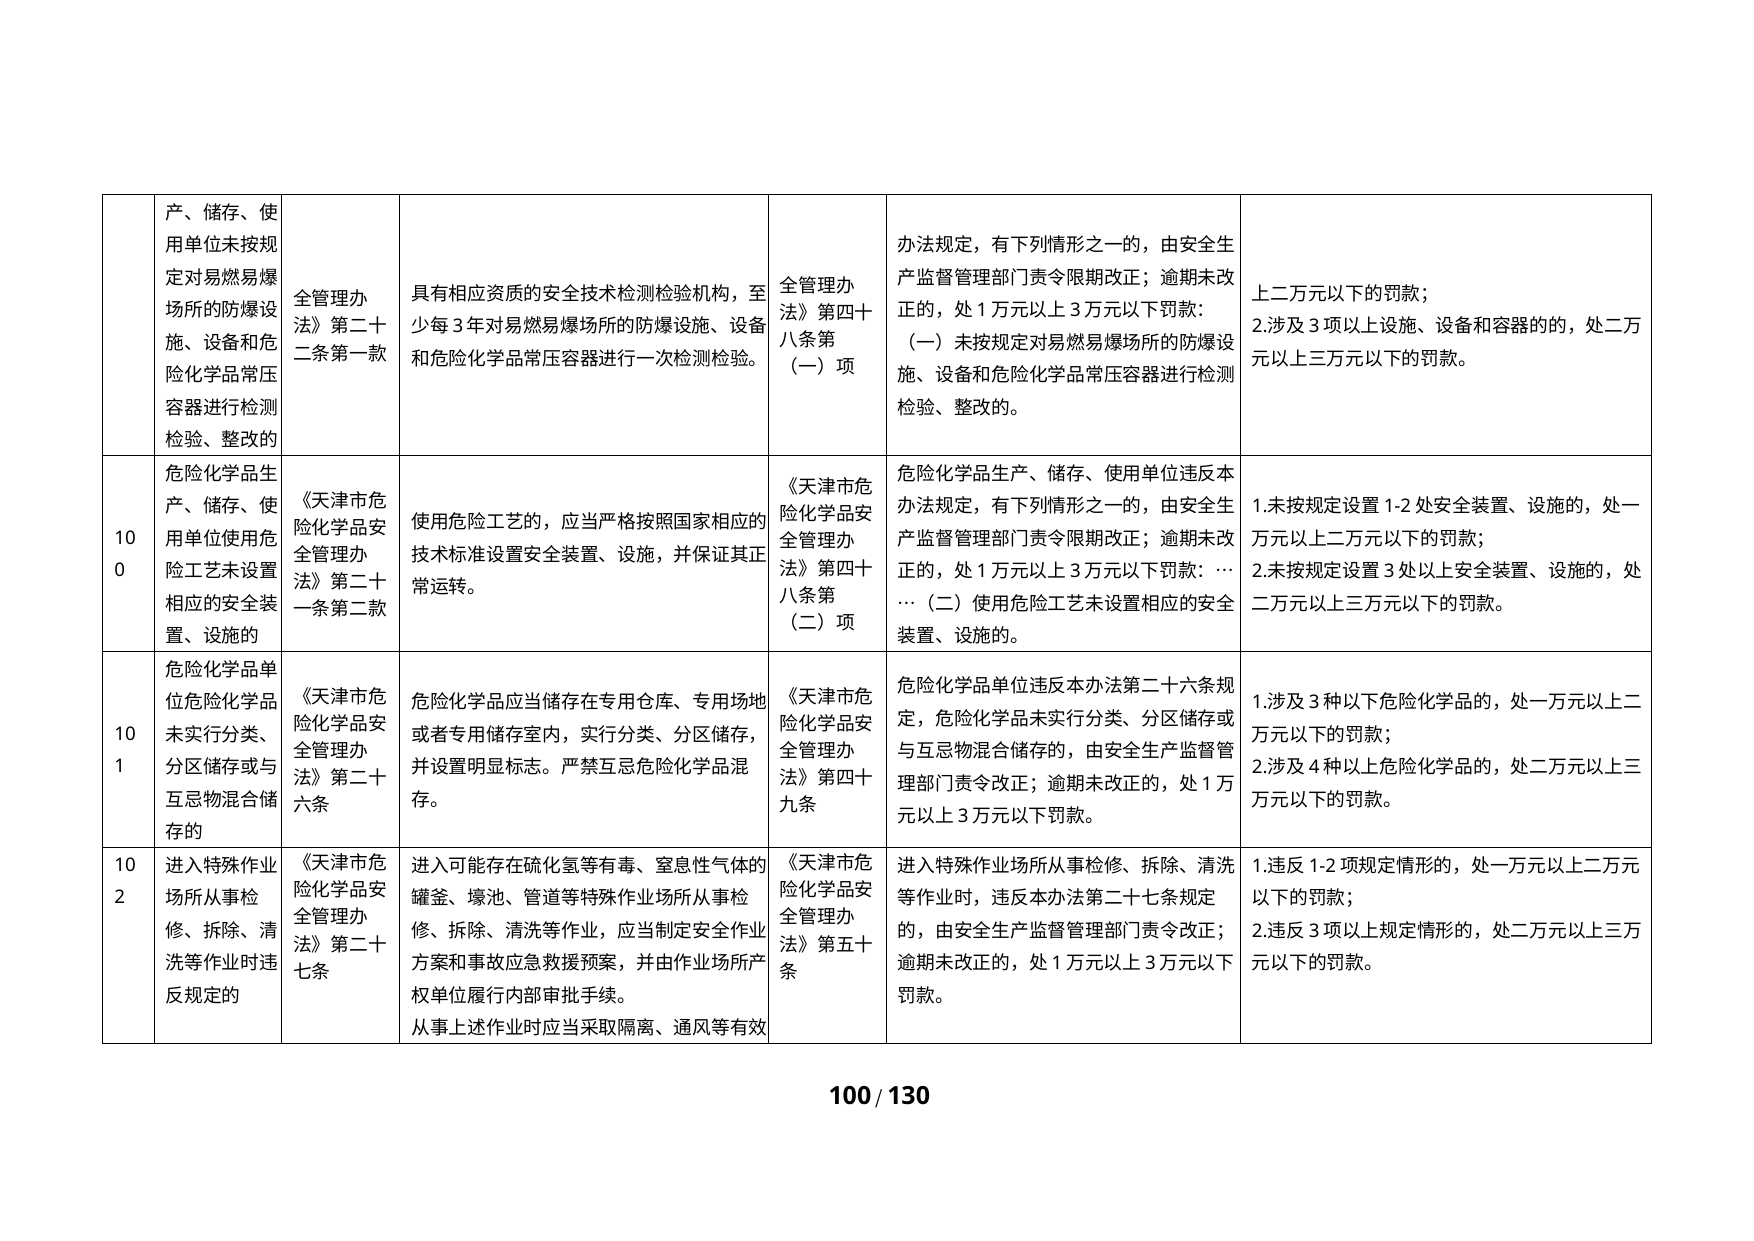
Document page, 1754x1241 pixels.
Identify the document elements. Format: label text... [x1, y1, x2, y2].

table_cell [1241, 848, 1651, 1043]
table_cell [282, 195, 399, 455]
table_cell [155, 848, 281, 1043]
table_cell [1241, 195, 1651, 455]
table_cell 《天津市危险化学品安全管理办法》第四十八条第（二）项 [769, 456, 886, 651]
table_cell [282, 848, 399, 1043]
table_cell 危险化学品生产、储存、使用单位违反本办法规定，有下列情形之一的，由安全生产监督管理部门责令限期改正；逾期未改正的，处1万元以上3万元以下罚款：……（二）使用危险工艺未设置相应的安全装置、设施的。 [887, 456, 1240, 651]
table_cell 使用危险工艺的，应当严格按照国家相应的技术标准设置安全装置、设施，并保证其正常运转。 [400, 456, 768, 651]
table_cell 《天津市危险化学品安全管理办法》第二十一条第二款 [282, 456, 399, 651]
table_cell 1.涉及3种以下危险化学品的，处一万元以上二万元以下的罚款； 2.涉及4种以上危险化学品的，处二万元以上三万元以下的罚款。 [1241, 652, 1651, 847]
table_cell 危险化学品生产、储存、使用单位使用危险工艺未设置相应的安全装置、设施的 [155, 456, 281, 651]
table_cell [769, 195, 886, 455]
table_cell 100 [103, 456, 154, 651]
table_cell 危险化学品单位危险化学品未实行分类、分区储存或与互忌物混合储存的 [155, 652, 281, 847]
table_cell 102 [103, 848, 154, 1043]
table_cell 《天津市危险化学品安全管理办法》第四十九条 [769, 652, 886, 847]
table_cell 危险化学品应当储存在专用仓库、专用场地或者专用储存室内，实行分类、分区储存，并设置明显标志。严禁互忌危险化学品混存。 [400, 652, 768, 847]
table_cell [887, 195, 1240, 455]
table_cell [400, 848, 768, 1043]
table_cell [400, 195, 768, 455]
table_cell 危险化学品单位违反本办法第二十六条规定，危险化学品未实行分类、分区储存或与互忌物混合储存的，由安全生产监督管理部门责令改正；逾期未改正的，处1万元以上3万元以下罚款。 [887, 652, 1240, 847]
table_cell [887, 848, 1240, 1043]
table_cell 99 [103, 195, 154, 455]
table_cell 101 [103, 652, 154, 847]
table_cell 1.未按规定设置1-2处安全装置、设施的，处一万元以上二万元以下的罚款； 2.未按规定设置3处以上安全装置、设施的，处二万元以上三万元以下的罚款。 [1241, 456, 1651, 651]
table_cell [769, 848, 886, 1043]
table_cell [155, 195, 281, 455]
table_cell 《天津市危险化学品安全管理办法》第二十六条 [282, 652, 399, 847]
